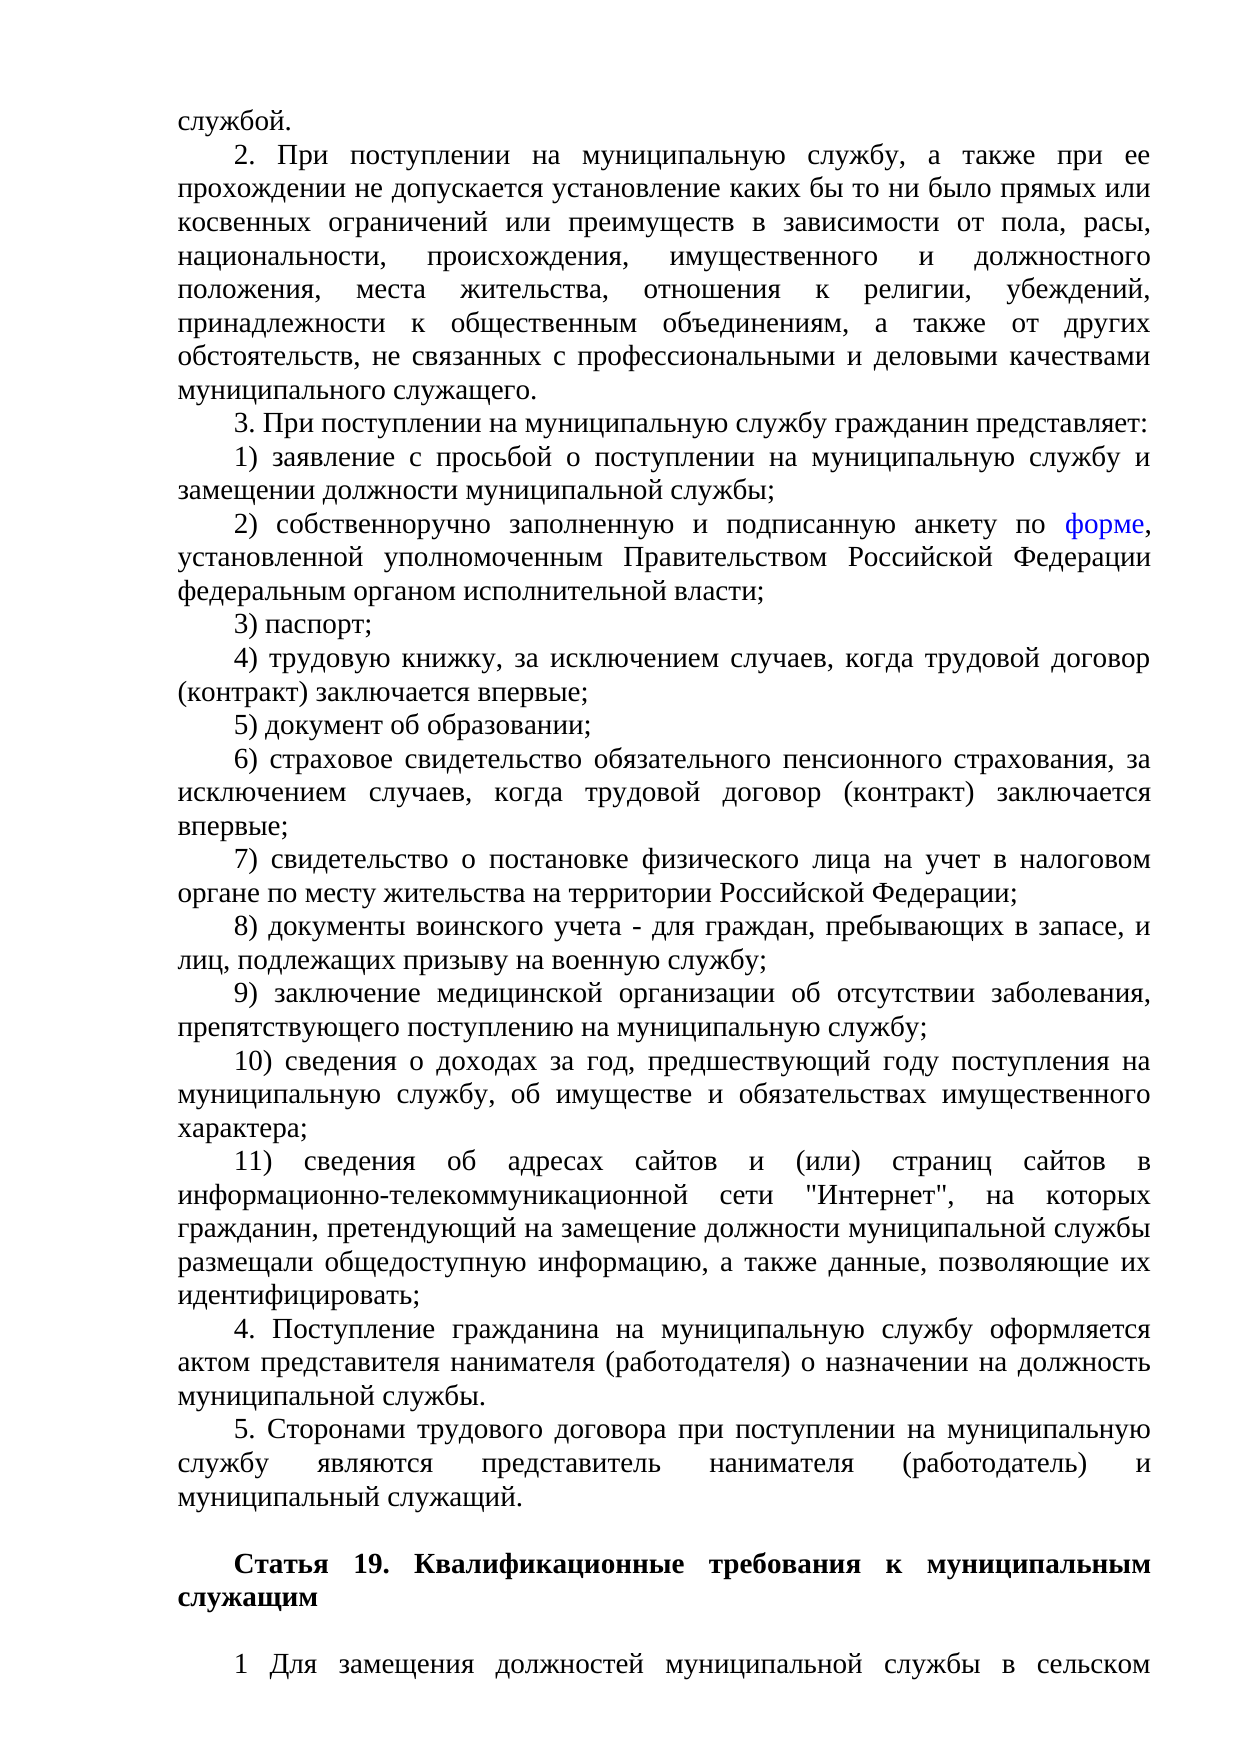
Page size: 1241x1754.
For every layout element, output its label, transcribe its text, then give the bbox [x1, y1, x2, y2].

text 2) собственноручно заполненную и подписанную анкету по форме, установленной уполномоченным Правительством Российской Федерации федеральным органом исполнительной власти; [177, 506, 1152, 607]
text 3. При поступлении на муниципальную службу гражданин представляет: [177, 405, 1152, 439]
text 4. Поступление гражданина на муниципальную службу оформляется актом представителя нанимателя (работодателя) о назначении на должность муниципальной службы. [177, 1311, 1152, 1412]
text 3) паспорт; [177, 607, 1152, 640]
text Статья 19. Квалификационные требования к муниципальным служащим [177, 1546, 1152, 1613]
text 9) заключение медицинской организации об отсутствии заболевания, препятствующего поступлению на муниципальную службу; [177, 976, 1152, 1043]
text 7) свидетельство о постановке физического лица на учет в налоговом органе по месту жительства на территории Российской Федерации; [177, 841, 1152, 908]
text 5. Сторонами трудового договора при поступлении на муниципальную службу являются представитель нанимателя (работодатель) и муниципальный служащий. [177, 1412, 1152, 1512]
text 4) трудовую книжку, за исключением случаев, когда трудовой договор (контракт) заключается впервые; [177, 640, 1152, 707]
text 5) документ об образовании; [177, 707, 1152, 741]
text 1) заявление с просьбой о поступлении на муниципальную службу и замещении должности муниципальной службы; [177, 439, 1152, 506]
text 10) сведения о доходах за год, предшествующий году поступления на муниципальную службу, об имуществе и обязательствах имущественного характера; [177, 1043, 1152, 1143]
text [177, 1646, 1152, 1680]
text 2. При поступлении на муниципальную службу, а также при ее прохождении не допускается установление каких бы то ни было прямых или косвенных ограничений или преимуществ в зависимости от пола, расы, национальности, происхождения, имущественного и должностного положения, места жительства, отношения к религии, убеждений, принадлежности к общественным объединениям, а также от других обстоятельств, не связанных с профессиональными и деловыми качествами муниципального служащего. [177, 137, 1152, 405]
text 6) страховое свидетельство обязательного пенсионного страхования, за исключением случаев, когда трудовой договор (контракт) заключается впервые; [177, 741, 1152, 841]
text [177, 103, 1152, 137]
text 11) сведения об адресах сайтов и (или) страниц сайтов в информационно-телекоммуникационной сети "Интернет", на которых гражданин, претендующий на замещение должности муниципальной службы размещали общедоступную информацию, а также данные, позволяющие их идентифицировать; [177, 1143, 1152, 1311]
text 8) документы воинского учета - для граждан, пребывающих в запасе, и лиц, подлежащих призыву на военную службу; [177, 908, 1152, 976]
